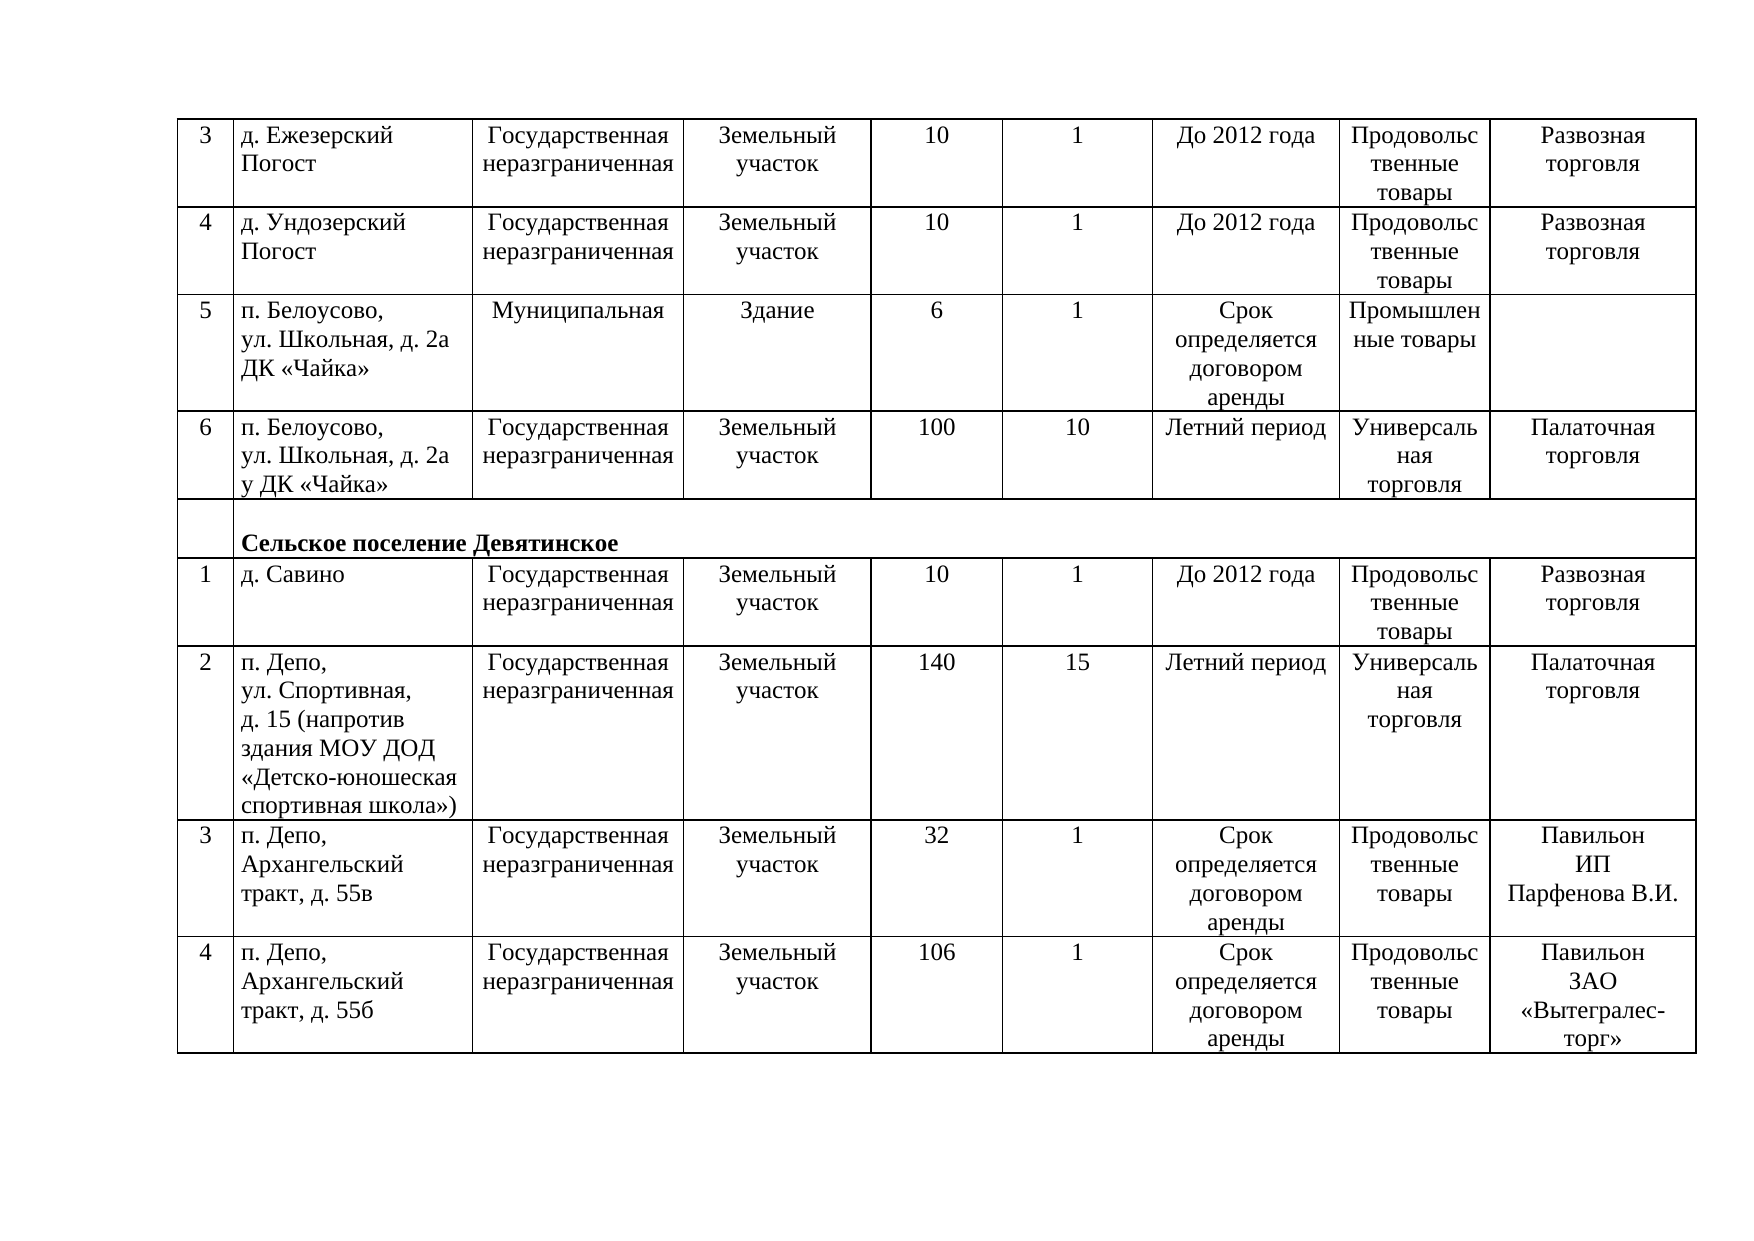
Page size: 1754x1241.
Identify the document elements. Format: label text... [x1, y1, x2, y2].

table_cell [1491, 295, 1695, 410]
table_cell Летний период [1153, 647, 1339, 819]
table_cell 10 [872, 208, 1002, 294]
table_cell Палаточная торговля [1491, 647, 1695, 819]
table_cell Продовольственные товары [1340, 120, 1489, 206]
table_cell Универсальная торговля [1340, 647, 1489, 819]
table_cell До 2012 года [1153, 559, 1339, 645]
table_cell Государственная неразграниченная [473, 647, 683, 819]
table_cell 140 [872, 647, 1002, 819]
table_cell п. Депо, Архангельский тракт, д. 55б [234, 937, 472, 1052]
table_cell 32 [872, 821, 1002, 936]
table_cell Земельный участок [684, 559, 870, 645]
table_cell Земельный участок [684, 821, 870, 936]
table_cell Муниципальная [473, 295, 683, 410]
table_cell 1 [178, 559, 233, 645]
table_cell Продовольственные товары [1340, 937, 1489, 1052]
table_cell 6 [178, 412, 233, 498]
table_cell п. Депо, ул. Спортивная, д. 15 (напротив здания МОУ ДОД «Детско-юношеская спортивная школа») [234, 647, 472, 819]
table_cell 106 [872, 937, 1002, 1052]
table_cell Государственная неразграниченная [473, 412, 683, 498]
table_cell п. Депо, Архангельский тракт, д. 55в [234, 821, 472, 936]
table_cell 1 [1003, 208, 1152, 294]
table_cell Промышленные товары [1340, 295, 1489, 410]
table_cell 3 [178, 120, 233, 206]
table_cell Развозная торговля [1491, 208, 1695, 294]
table_cell Развозная торговля [1491, 120, 1695, 206]
table_cell Государственная неразграниченная [473, 208, 683, 294]
table_cell 10 [872, 120, 1002, 206]
table_cell Палаточная торговля [1491, 412, 1695, 498]
table_cell 100 [872, 412, 1002, 498]
table_cell 1 [1003, 295, 1152, 410]
table_cell Срок определяется договором аренды [1153, 821, 1339, 936]
table_cell Земельный участок [684, 208, 870, 294]
table_cell Земельный участок [684, 412, 870, 498]
table_cell п. Белоусово, ул. Школьная, д. 2а у ДК «Чайка» [234, 412, 472, 498]
table_cell Срок определяется договором аренды [1153, 295, 1339, 410]
table_cell 6 [872, 295, 1002, 410]
table_cell Здание [684, 295, 870, 410]
table_cell д. Ундозерский Погост [234, 208, 472, 294]
table_cell 1 [1003, 120, 1152, 206]
table_cell [178, 500, 233, 557]
table_cell д. Савино [234, 559, 472, 645]
table_cell Универсальная торговля [1340, 412, 1489, 498]
table_cell Сельское поселение Девятинское [234, 500, 1695, 557]
table_cell 10 [872, 559, 1002, 645]
table_cell Продовольственные товары [1340, 208, 1489, 294]
table_cell Павильон ЗАО «Вытегралес-торг» [1491, 937, 1695, 1052]
table_cell Государственная неразграниченная [473, 821, 683, 936]
table_cell Развозная торговля [1491, 559, 1695, 645]
table_cell 3 [178, 821, 233, 936]
table_cell 4 [178, 208, 233, 294]
table_cell Павильон ИП Парфенова В.И. [1491, 821, 1695, 936]
table_cell Земельный участок [684, 647, 870, 819]
table_cell 15 [1003, 647, 1152, 819]
table_cell Продовольственные товары [1340, 821, 1489, 936]
table_cell До 2012 года [1153, 120, 1339, 206]
table_cell Государственная неразграниченная [473, 559, 683, 645]
table_cell 4 [178, 937, 233, 1052]
table_cell 2 [178, 647, 233, 819]
table_cell 5 [178, 295, 233, 410]
table_cell 1 [1003, 937, 1152, 1052]
table_cell 1 [1003, 821, 1152, 936]
table_cell До 2012 года [1153, 208, 1339, 294]
table_cell п. Белоусово, ул. Школьная, д. 2а ДК «Чайка» [234, 295, 472, 410]
table_cell 1 [1003, 559, 1152, 645]
table_cell д. Ежезерский Погост [234, 120, 472, 206]
table_cell Земельный участок [684, 937, 870, 1052]
table_cell Государственная неразграниченная [473, 937, 683, 1052]
table_cell Летний период [1153, 412, 1339, 498]
table_cell Земельный участок [684, 120, 870, 206]
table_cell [1153, 937, 1339, 1052]
table_cell 10 [1003, 412, 1152, 498]
table_cell Продовольственные товары [1340, 559, 1489, 645]
table_cell Государственная неразграниченная [473, 120, 683, 206]
